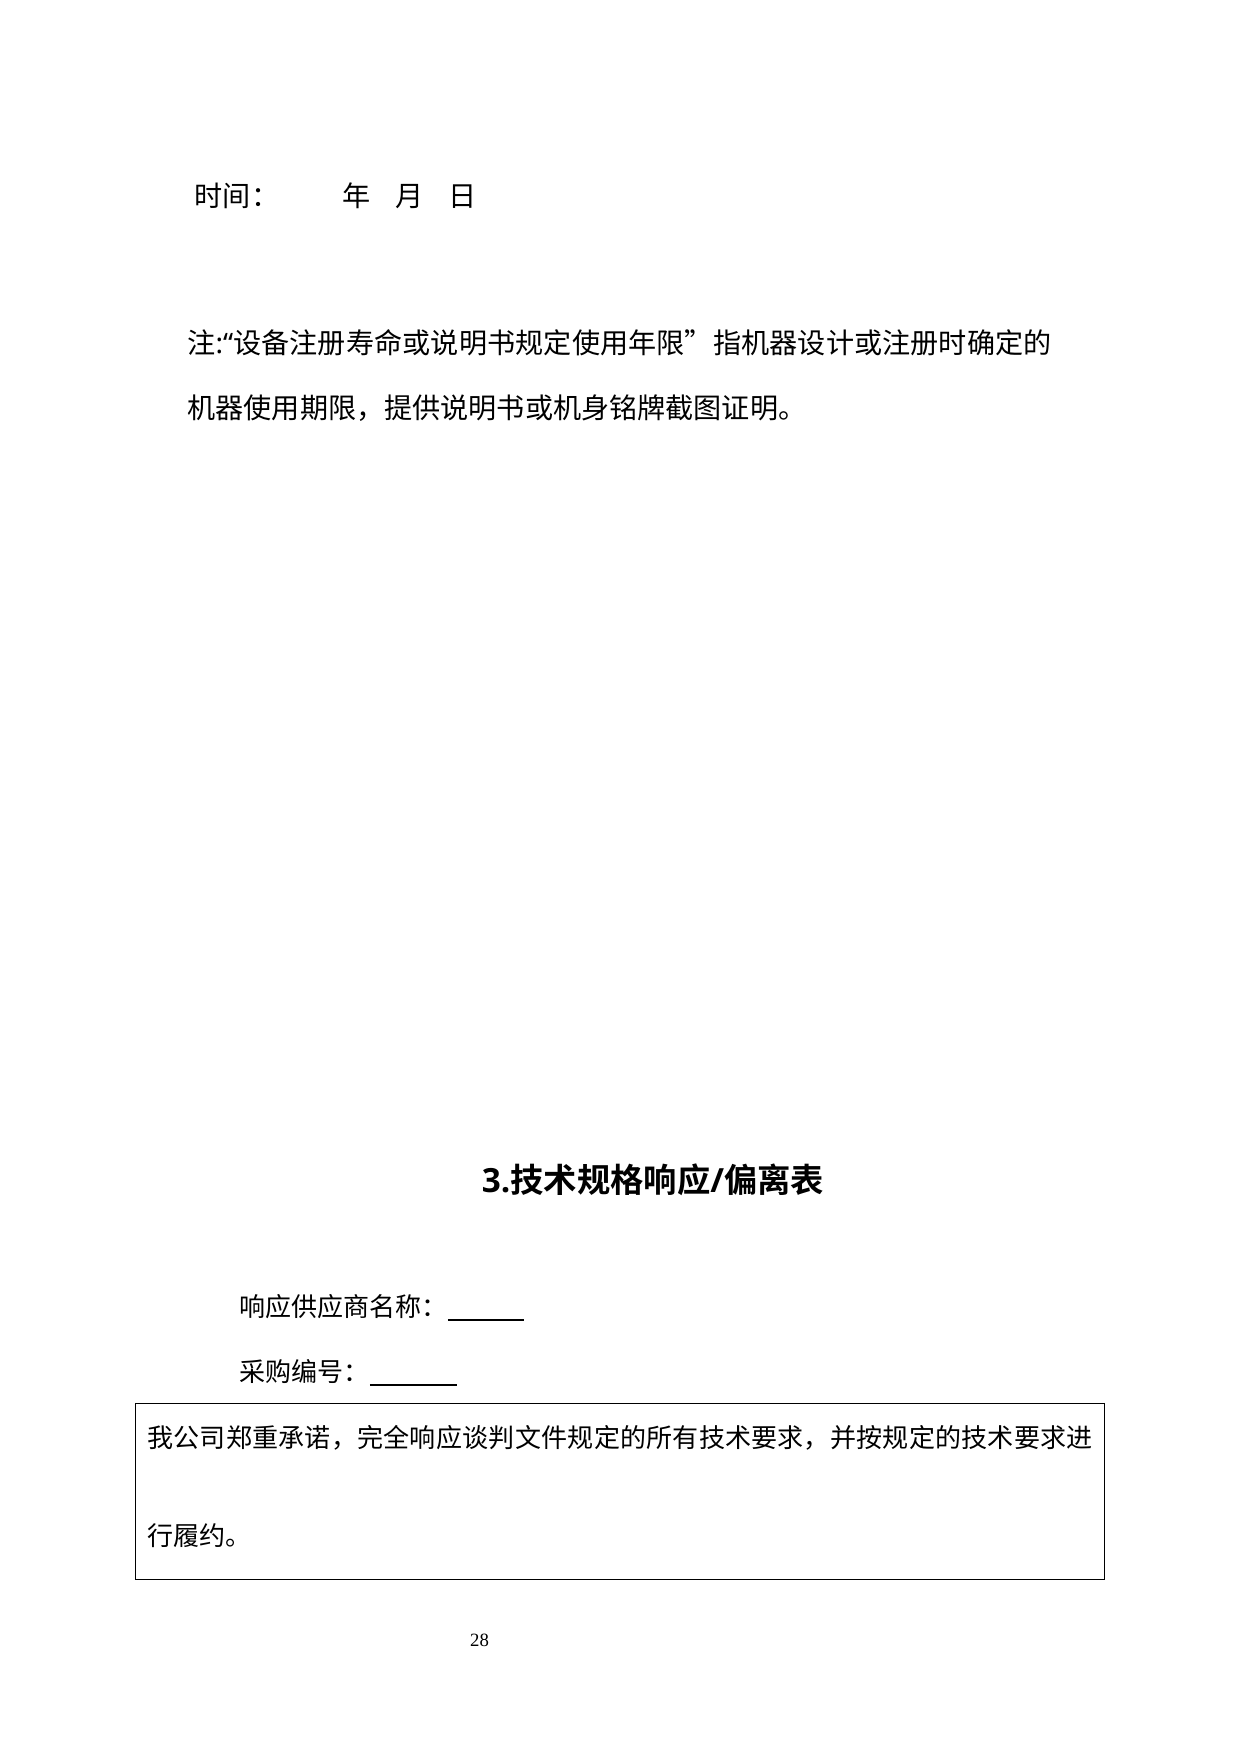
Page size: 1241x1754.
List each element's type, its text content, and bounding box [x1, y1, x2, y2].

text 3.技术规格响应/偏离表 [187, 1146, 1053, 1211]
text 采购编号： [187, 1338, 1053, 1403]
table_header 我公司郑重承诺，完全响应谈判文件规定的所有技术要求，并按规定的技术要求进行履约。 [136, 1404, 1104, 1579]
text 时间： 年 月 日 [187, 162, 1053, 227]
text 响应供应商名称： [187, 1273, 1053, 1338]
text 注:“设备注册寿命或说明书规定使用年限”指机器设计或注册时确定的机器使用期限，提供说明书或机身铭牌截图证明。 [187, 309, 1053, 439]
